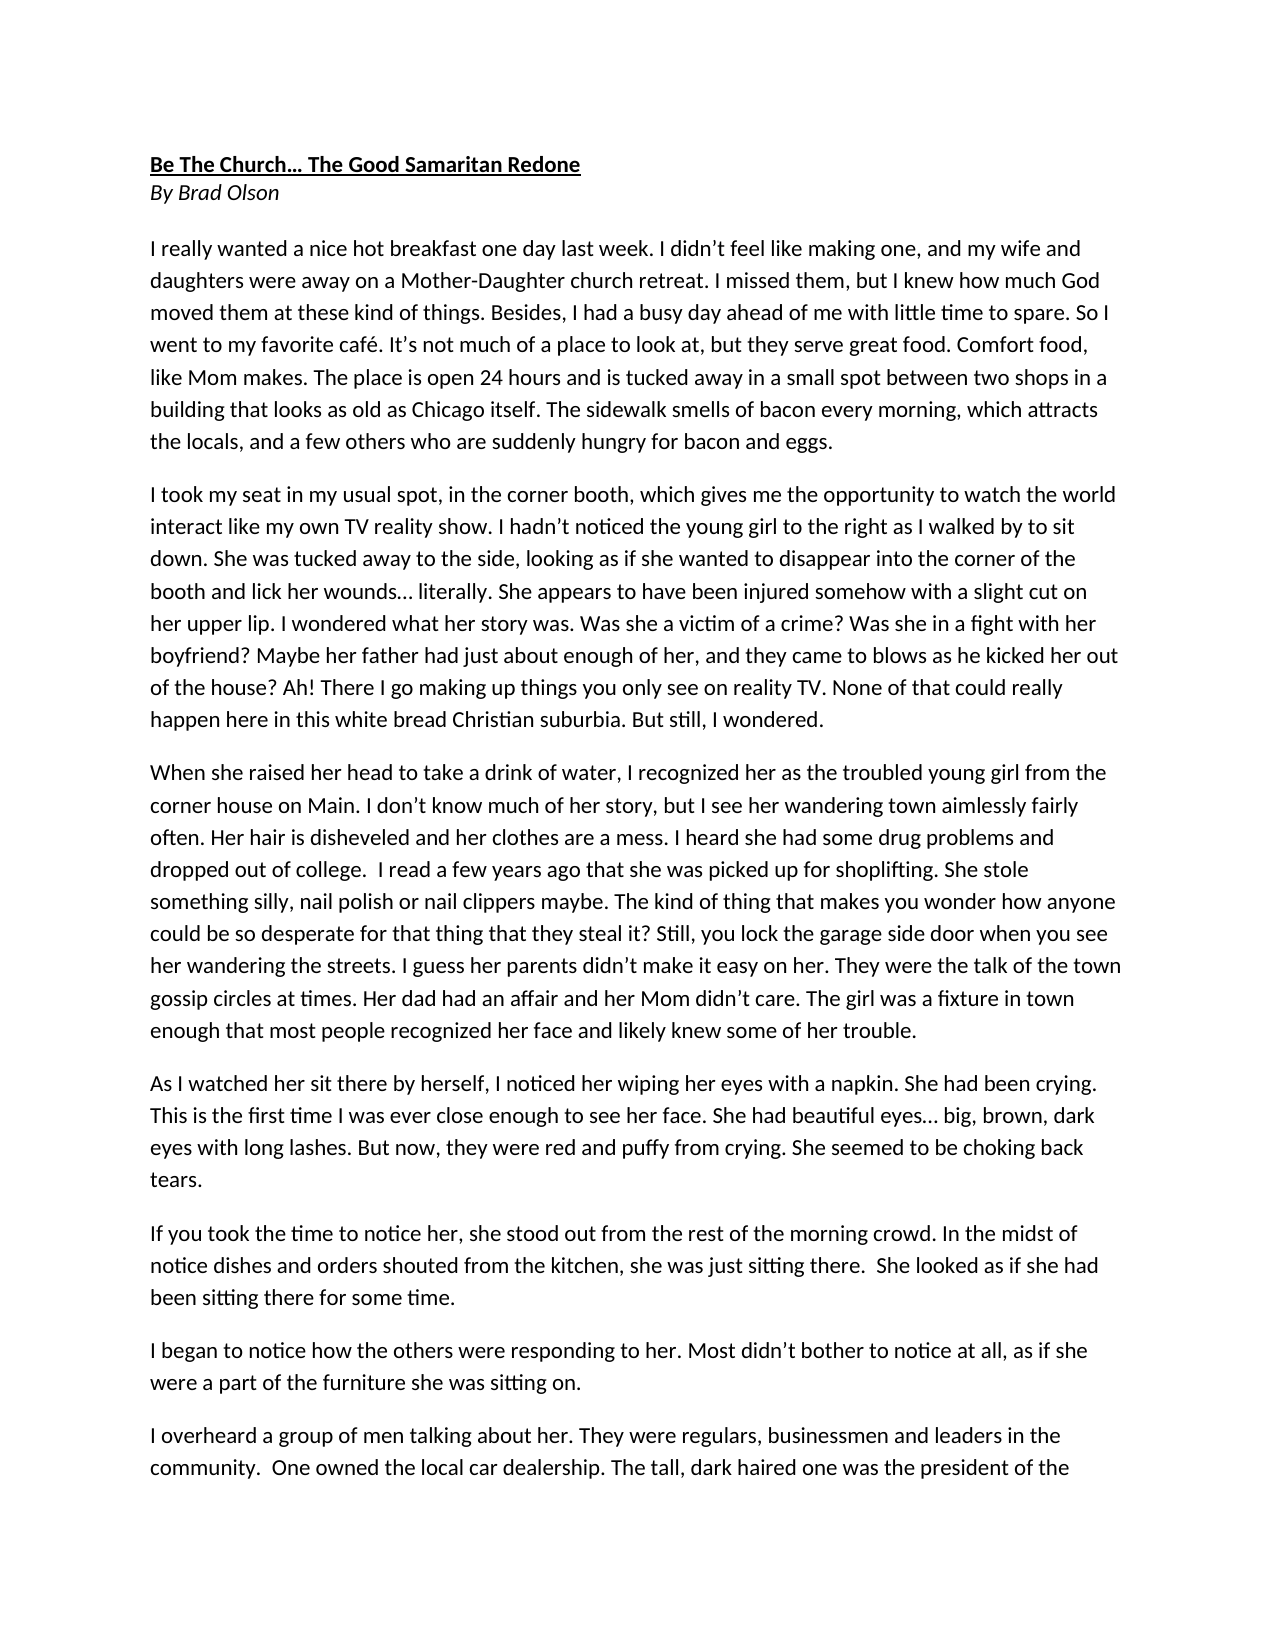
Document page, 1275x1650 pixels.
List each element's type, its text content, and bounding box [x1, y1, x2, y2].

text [150, 1421, 1125, 1481]
text Be The Church… The Good Samaritan Redone [150, 150, 1125, 178]
text I really wanted a nice hot breakfast one day last week. I didn’t feel like making one, and my wife and daughters were away on a Mother-Daughter church retreat. I missed them, but I knew how much God moved them at these kind of things. Besides, I had a busy day ahead of me with little time to spare. So I went to my favorite café. It’s not much of a place to look at, but they serve great food. Comfort food, like Mom makes. The place is open 24 hours and is tucked away in a small spot between two shops in a building that looks as old as Chicago itself. The sidewalk smells of bacon every morning, which attracts the locals, and a few others who are suddenly hungry for bacon and eggs. [150, 234, 1125, 455]
text As I watched her sit there by herself, I noticed her wiping her eyes with a napkin. She had been crying. This is the first time I was ever close enough to see her face. She had beautiful eyes… big, brown, dark eyes with long lashes. But now, they were red and puffy from crying. She seemed to be choking back tears. [150, 1069, 1125, 1194]
text I began to notice how the others were responding to her. Most didn’t bother to notice at all, as if she were a part of the furniture she was sitting on. [150, 1336, 1125, 1396]
text I took my seat in my usual spot, in the corner booth, which gives me the opportunity to watch the world interact like my own TV reality show. I hadn’t noticed the young girl to the right as I walked by to sit down. She was tucked away to the side, looking as if she wanted to disappear into the corner of the booth and lick her wounds… literally. She appears to have been injured somehow with a slight cut on her upper lip. I wondered what her story was. Was she a victim of a crime? Was she in a fight with her boyfriend? Maybe her father had just about enough of her, and they came to blows as he kicked her out of the house? Ah! There I go making up things you only see on reality TV. None of that could really happen here in this white bread Christian suburbia. But still, I wondered. [150, 480, 1125, 733]
text If you took the time to notice her, she stood out from the rest of the morning crowd. In the midst of notice dishes and orders shouted from the kitchen, she was just sitting there. She looked as if she had been sitting there for some time. [150, 1219, 1125, 1311]
text By Brad Olson [150, 178, 1125, 206]
text When she raised her head to take a drink of water, I recognized her as the troubled young girl from the corner house on Main. I don’t know much of her story, but I see her wandering town aimlessly fairly often. Her hair is disheveled and her clothes are a mess. I heard she had some drug problems and dropped out of college. I read a few years ago that she was picked up for shoplifting. She stole something silly, nail polish or nail clippers maybe. The kind of thing that makes you wonder how anyone could be so desperate for that thing that they steal it? Still, you lock the garage side door when you see her wandering the streets. I guess her parents didn’t make it easy on her. They were the talk of the town gossip circles at times. Her dad had an affair and her Mom didn’t care. The girl was a fixture in town enough that most people recognized her face and likely knew some of her trouble. [150, 758, 1125, 1044]
